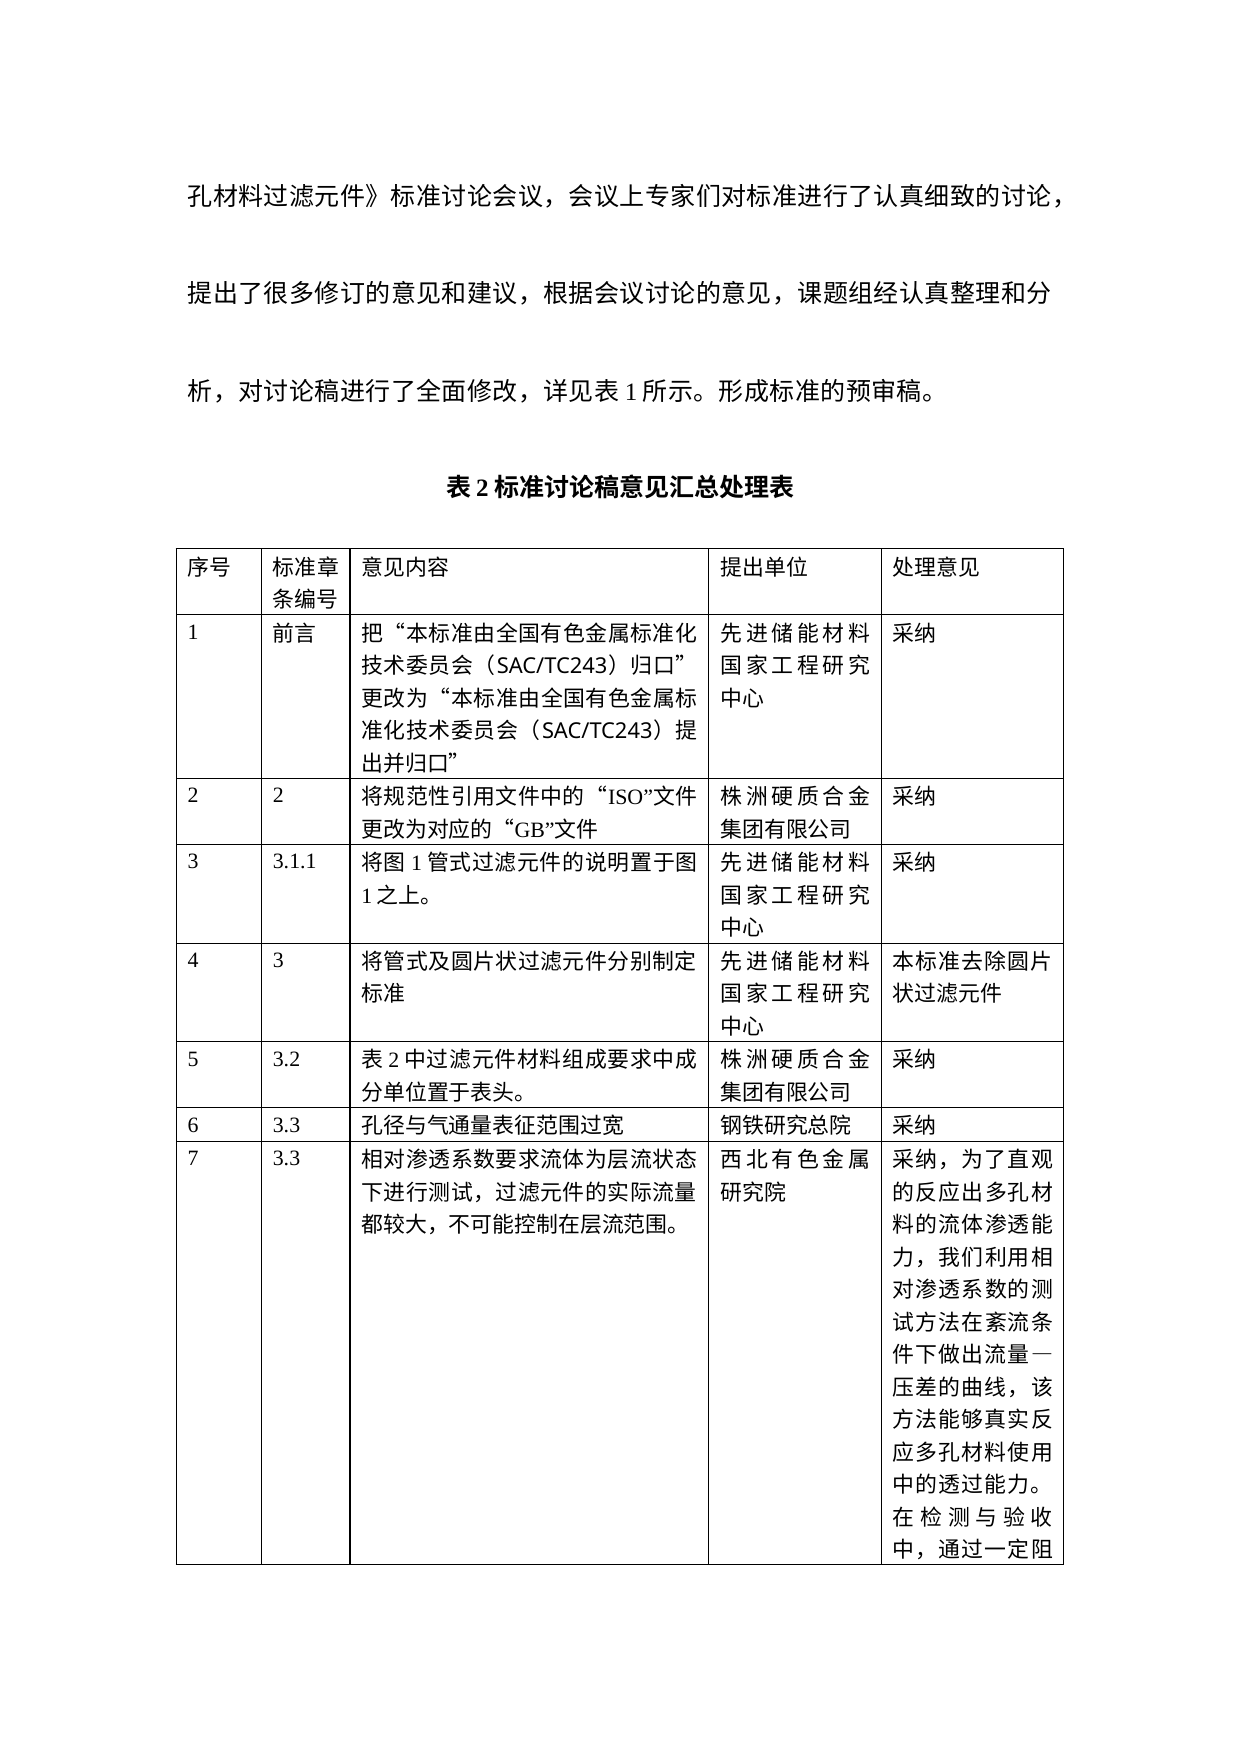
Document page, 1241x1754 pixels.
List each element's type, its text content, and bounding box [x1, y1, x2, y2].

table_cell 3.3 [262, 1108, 349, 1141]
table_cell 将规范性引用文件中的“ISO”文件更改为对应的“GB”文件 [351, 779, 708, 844]
table_header 处理意见 [882, 549, 1063, 614]
table_cell 将管式及圆片状过滤元件分别制定标准 [351, 944, 708, 1041]
table_cell 表2中过滤元件材料组成要求中成分单位置于表头。 [351, 1042, 708, 1107]
table_cell 3 [177, 845, 261, 942]
text 表2 标准讨论稿意见汇总处理表 [187, 453, 1053, 518]
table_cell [351, 1142, 708, 1564]
table_cell 株洲硬质合金集团有限公司 [709, 779, 881, 844]
table_cell 6 [177, 1108, 261, 1141]
table_cell 先进储能材料国家工程研究中心 [709, 615, 881, 778]
table_cell 株洲硬质合金集团有限公司 [709, 1042, 881, 1107]
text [187, 162, 1053, 422]
table_cell 钢铁研究总院 [709, 1108, 881, 1141]
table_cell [882, 1142, 1063, 1564]
table_cell 3 [262, 944, 349, 1041]
table_cell 3.2 [262, 1042, 349, 1107]
table_cell 5 [177, 1042, 261, 1107]
table_cell 先进储能材料国家工程研究中心 [709, 944, 881, 1041]
table_cell 3.1.1 [262, 845, 349, 942]
table_header 序号 [177, 549, 261, 614]
table_cell 2 [262, 779, 349, 844]
table_header 提出单位 [709, 549, 881, 614]
table_cell 孔径与气通量表征范围过宽 [351, 1108, 708, 1141]
table_header 意见内容 [351, 549, 708, 614]
table_cell 7 [177, 1142, 261, 1564]
table_cell 前言 [262, 615, 349, 778]
table_cell 2 [177, 779, 261, 844]
table_cell 采纳 [882, 779, 1063, 844]
table_cell 3.3 [262, 1142, 349, 1564]
table_cell 采纳 [882, 1108, 1063, 1141]
table_cell 先进储能材料国家工程研究中心 [709, 845, 881, 942]
table_cell 采纳 [882, 1042, 1063, 1107]
table_cell 采纳 [882, 845, 1063, 942]
table_cell 采纳 [882, 615, 1063, 778]
table_cell 把“本标准由全国有色金属标准化技术委员会（SAC/TC243）归口”更改为“本标准由全国有色金属标准化技术委员会（SAC/TC243）提出并归口” [351, 615, 708, 778]
table_cell 4 [177, 944, 261, 1041]
table_cell 本标准去除圆片状过滤元件 [882, 944, 1063, 1041]
table_header 标准章条编号 [262, 549, 349, 614]
table_cell 将图1管式过滤元件的说明置于图1之上。 [351, 845, 708, 942]
table_cell 西北有色金属研究院 [709, 1142, 881, 1564]
table_cell 1 [177, 615, 261, 778]
